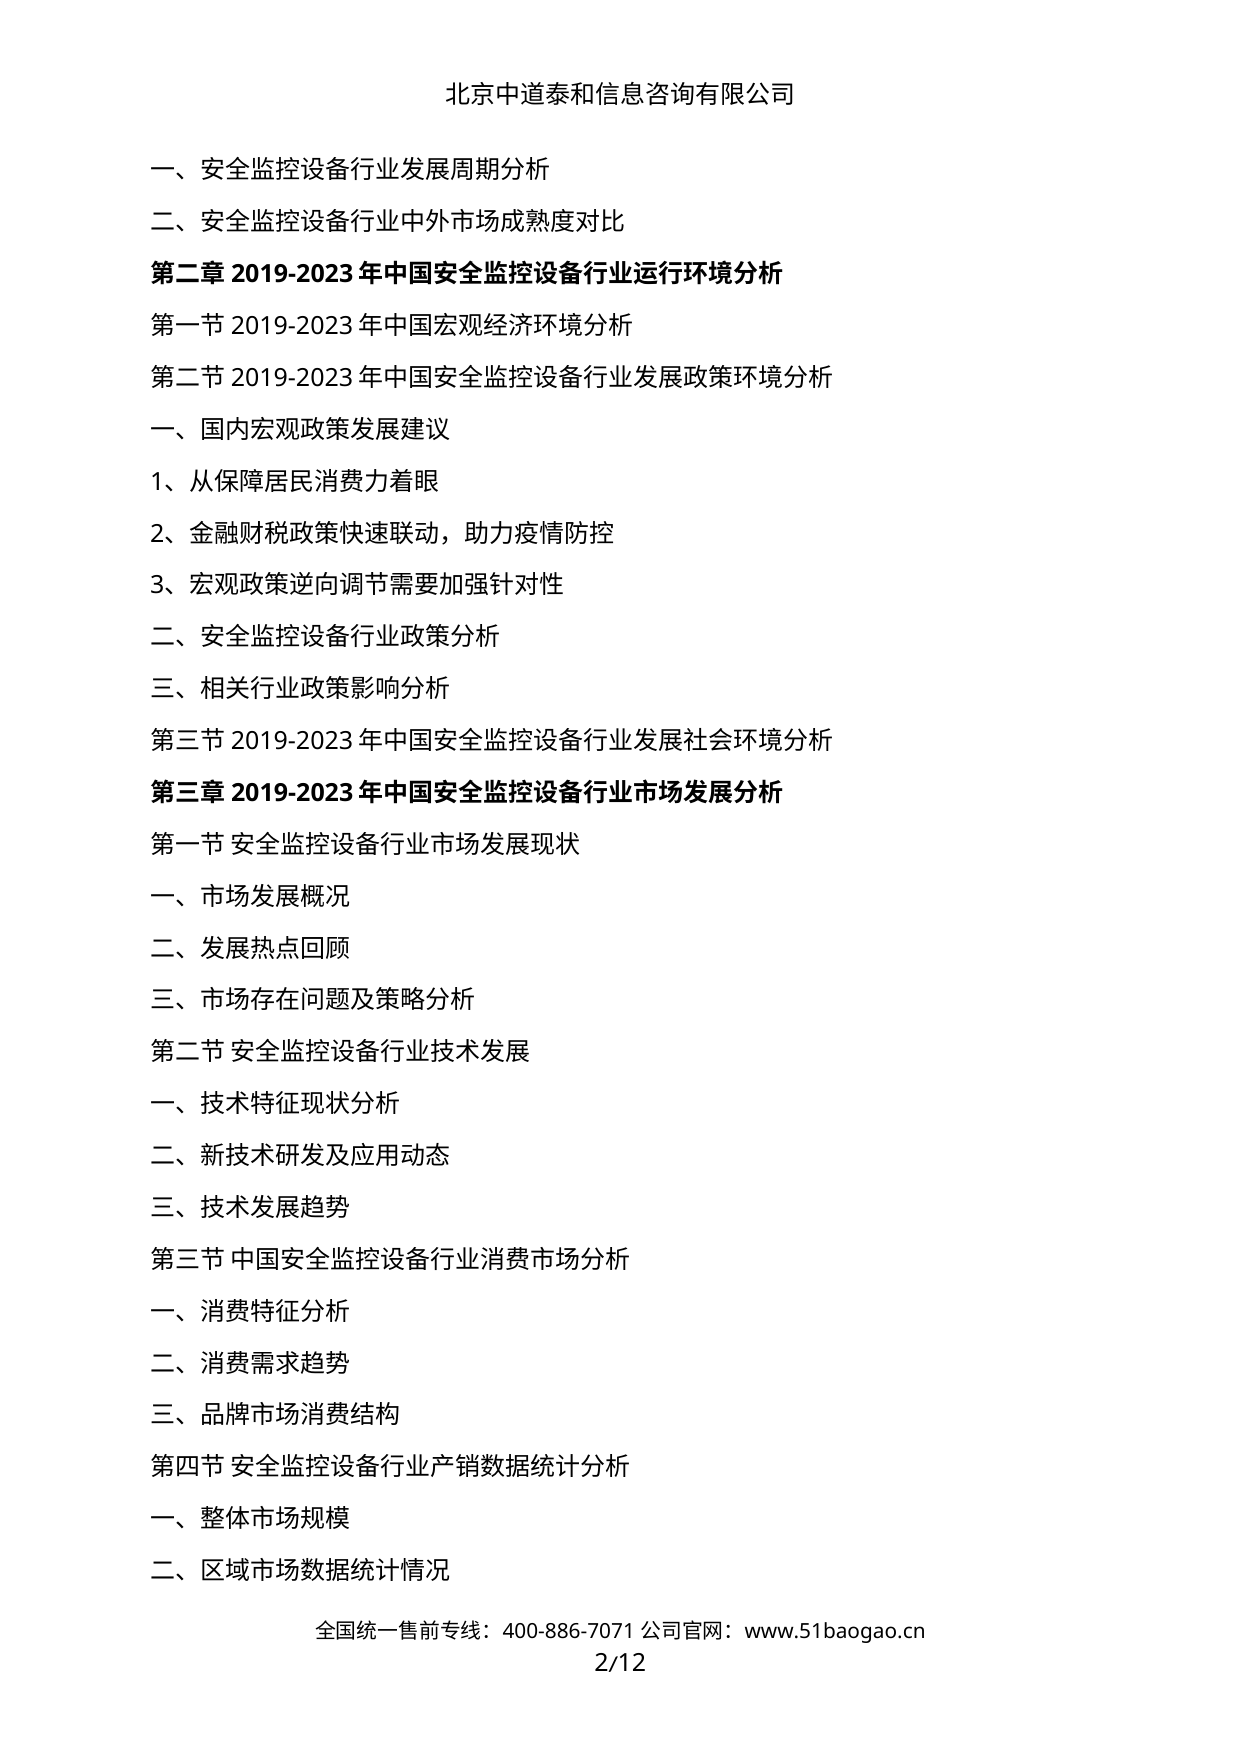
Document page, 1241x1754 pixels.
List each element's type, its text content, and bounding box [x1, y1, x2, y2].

text 三、相关行业政策影响分析 [150, 669, 1090, 705]
text 二、区域市场数据统计情况 [150, 1551, 1090, 1587]
text 第四节 安全监控设备行业产销数据统计分析 [150, 1447, 1090, 1483]
text 3、宏观政策逆向调节需要加强针对性 [150, 565, 1090, 601]
text 三、技术发展趋势 [150, 1187, 1090, 1224]
text 第二节 2019-2023年中国安全监控设备行业发展政策环境分析 [150, 357, 1090, 394]
text 三、市场存在问题及策略分析 [150, 980, 1090, 1016]
text 一、市场发展概况 [150, 876, 1090, 912]
text 第一节 安全监控设备行业市场发展现状 [150, 824, 1090, 861]
text 第三节 中国安全监控设备行业消费市场分析 [150, 1239, 1090, 1276]
text 第三章 2019-2023年中国安全监控设备行业市场发展分析 [150, 772, 1090, 809]
text 三、品牌市场消费结构 [150, 1395, 1090, 1431]
text 二、消费需求趋势 [150, 1343, 1090, 1379]
text 二、安全监控设备行业政策分析 [150, 617, 1090, 653]
text 二、发展热点回顾 [150, 928, 1090, 964]
text 二、新技术研发及应用动态 [150, 1136, 1090, 1172]
text 一、技术特征现状分析 [150, 1084, 1090, 1120]
text 第二节 安全监控设备行业技术发展 [150, 1032, 1090, 1068]
text 一、消费特征分析 [150, 1291, 1090, 1327]
text 1、从保障居民消费力着眼 [150, 461, 1090, 497]
text 一、国内宏观政策发展建议 [150, 409, 1090, 446]
text 第二章 2019-2023年中国安全监控设备行业运行环境分析 [150, 254, 1090, 290]
text 一、安全监控设备行业发展周期分析 [150, 150, 1090, 186]
text 一、整体市场规模 [150, 1499, 1090, 1535]
text 二、安全监控设备行业中外市场成熟度对比 [150, 202, 1090, 238]
text 第一节 2019-2023年中国宏观经济环境分析 [150, 306, 1090, 342]
text 第三节 2019-2023年中国安全监控设备行业发展社会环境分析 [150, 721, 1090, 757]
text 2、金融财税政策快速联动，助力疫情防控 [150, 513, 1090, 549]
